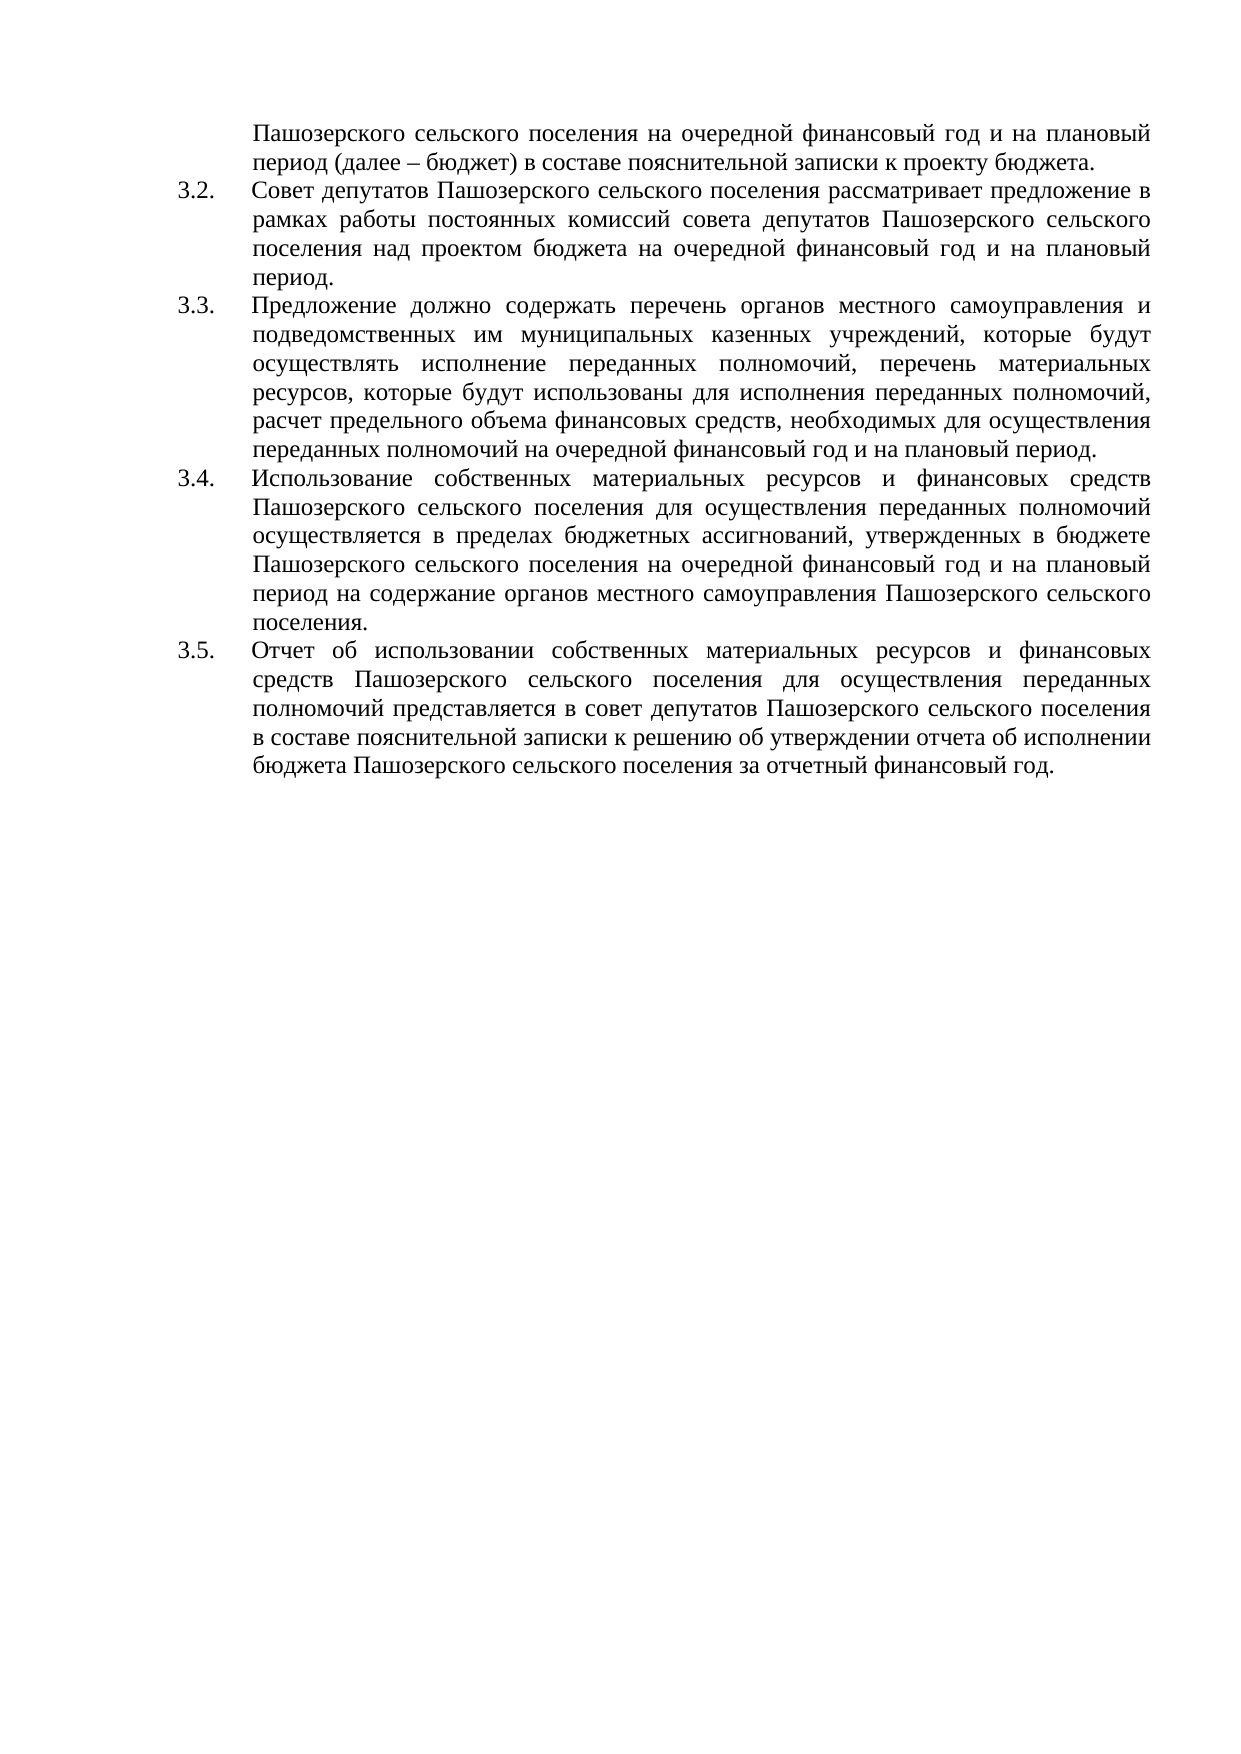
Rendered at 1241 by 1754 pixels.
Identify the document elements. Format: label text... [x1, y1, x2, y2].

list Совет депутатов Пашозерского сельского поселения рассматривает предложение в рамках работы постоянных комиссий совета депутатов Пашозерского сельского поселения над проектом бюджета на очередной финансовый год и на плановый период. [177, 176, 1152, 291]
list Предложение должно содержать перечень органов местного самоуправления и подведомственных им муниципальных казенных учреждений, которые будут осуществлять исполнение переданных полномочий, перечень материальных ресурсов, которые будут использованы для исполнения переданных полномочий, расчет предельного объема финансовых средств, необходимых для осуществления переданных полномочий на очередной финансовый год и на плановый период. [177, 291, 1152, 463]
list Использование собственных материальных ресурсов и финансовых средств Пашозерского сельского поселения для осуществления переданных полномочий осуществляется в пределах бюджетных ассигнований, утвержденных в бюджете Пашозерского сельского поселения на очередной финансовый год и на плановый период на содержание органов местного самоуправления Пашозерского сельского поселения. [177, 463, 1152, 636]
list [177, 118, 1152, 176]
list Отчет об использовании собственных материальных ресурсов и финансовых средств Пашозерского сельского поселения для осуществления переданных полномочий представляется в совет депутатов Пашозерского сельского поселения в составе пояснительной записки к решению об утверждении отчета об исполнении бюджета Пашозерского сельского поселения за отчетный финансовый год. [177, 636, 1152, 779]
